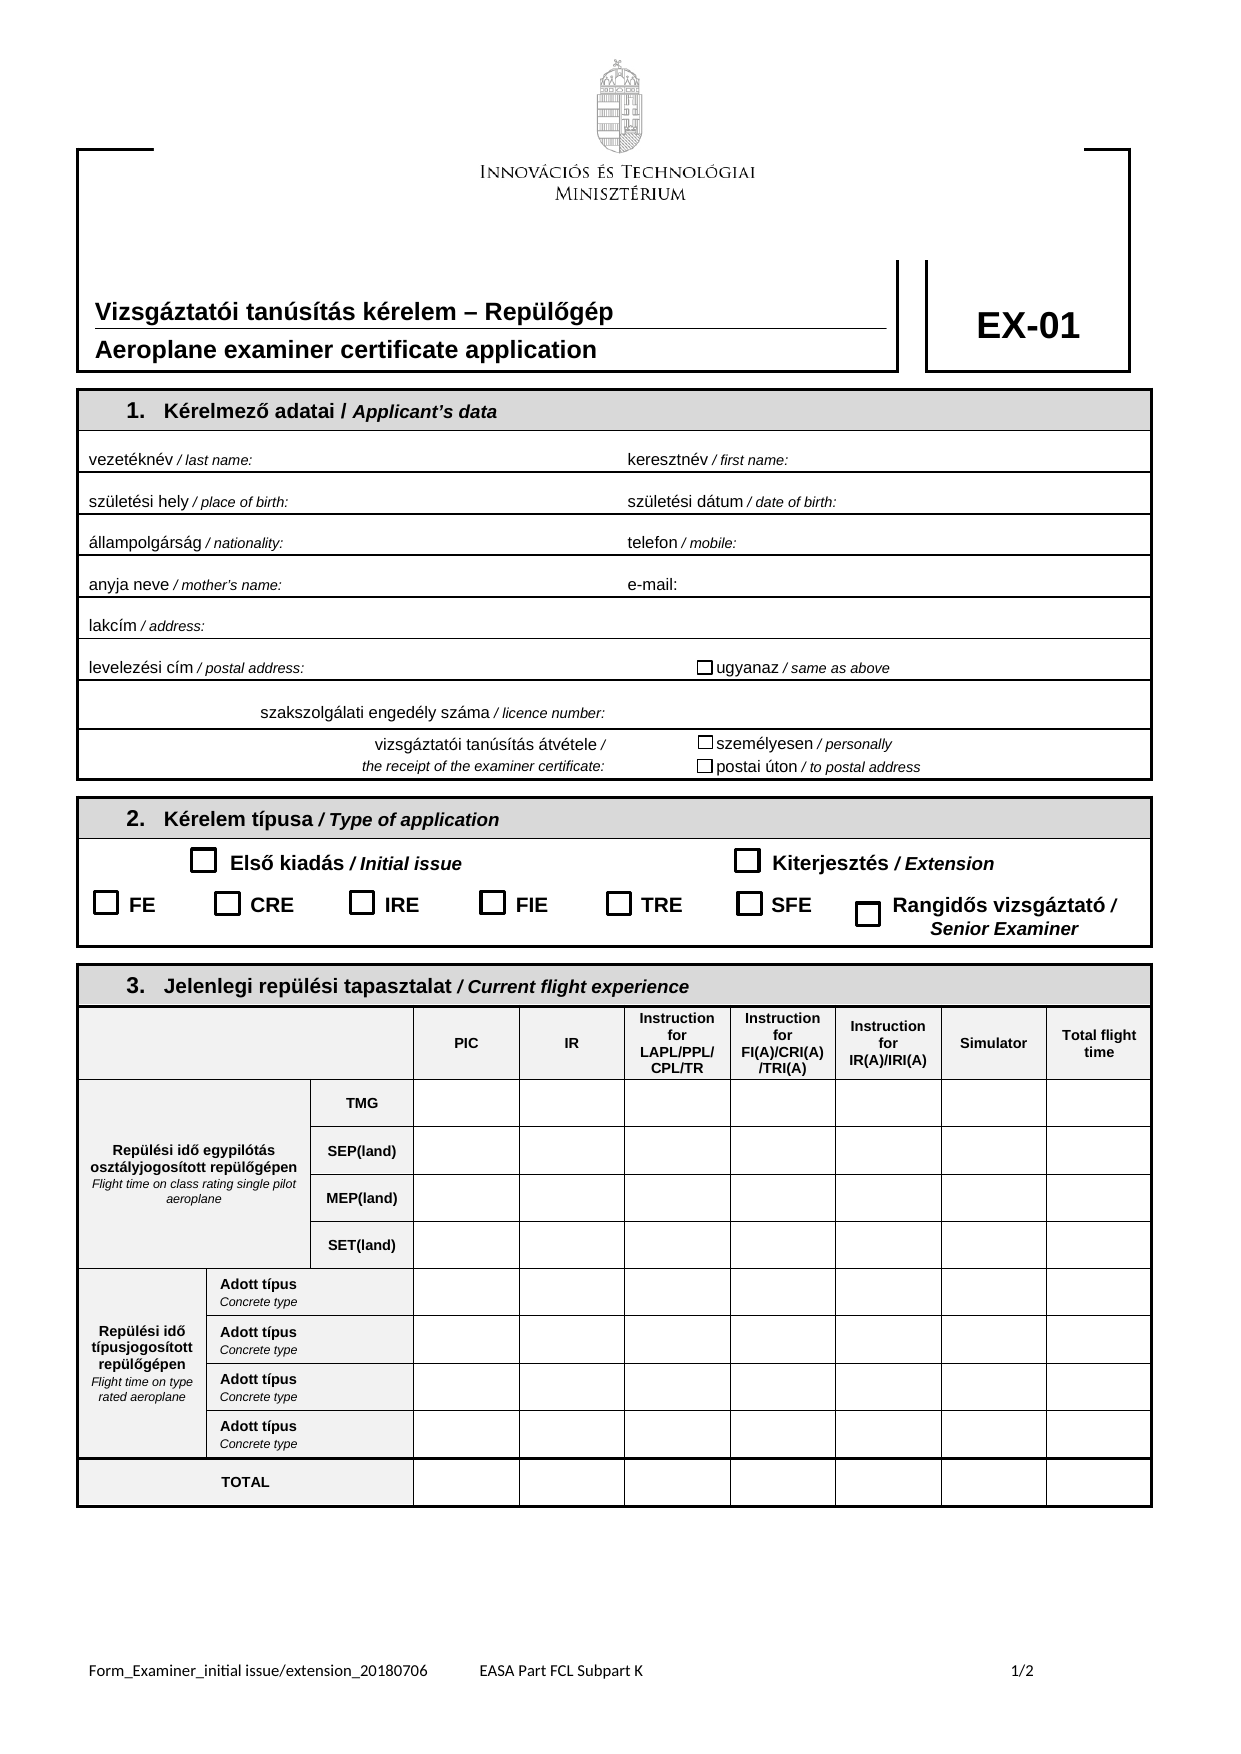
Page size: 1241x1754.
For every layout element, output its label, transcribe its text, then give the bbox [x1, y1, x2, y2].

table_cell TMG [311, 1080, 413, 1126]
table_cell keresztnév / first name: [616, 431, 1150, 471]
table_cell [616, 681, 1150, 728]
table_cell [625, 1222, 730, 1268]
table_cell [79, 1008, 310, 1079]
table_cell [836, 1316, 941, 1363]
table_cell [1047, 1269, 1150, 1315]
table_cell [414, 1316, 519, 1363]
table_cell [625, 1080, 730, 1126]
table_cell vezetéknév / last name: [79, 431, 616, 471]
table_cell TOTAL [79, 1460, 413, 1504]
table_cell [625, 1175, 730, 1221]
table_cell [625, 1364, 730, 1410]
table_cell CRE [207, 881, 337, 945]
table_cell [942, 1175, 1046, 1221]
table_cell [520, 1175, 624, 1221]
table_cell [836, 1269, 941, 1315]
table_cell lakcím / address: [79, 598, 1150, 637]
table_cell születési hely / place of birth: [79, 473, 616, 513]
table_cell [836, 1364, 941, 1410]
table_header Vizsgáztatói tanúsítás kérelem – Repülőgép Aeroplane examiner certificate application [79, 151, 896, 370]
table_cell FIE [467, 881, 597, 945]
table_cell [520, 1411, 624, 1457]
table_cell [520, 1460, 624, 1504]
table_cell [1047, 1364, 1150, 1410]
table_cell [520, 1316, 624, 1363]
table_cell [1047, 1460, 1150, 1504]
table_cell SEP(land) [311, 1127, 413, 1173]
table_cell [625, 1269, 730, 1315]
table_cell [520, 1364, 624, 1410]
table_cell [520, 1269, 624, 1315]
table_cell Total flight time [1047, 1008, 1150, 1079]
table_cell IRE [337, 881, 467, 945]
table_header Kérelmező adatai / Applicant’s data [79, 391, 1150, 430]
table_cell [414, 1269, 519, 1315]
table_cell [942, 1222, 1046, 1268]
table_cell PIC [414, 1008, 519, 1079]
table_header Jelenlegi repülési tapasztalat / Current flight experience [79, 966, 1150, 1004]
table_cell [731, 1175, 835, 1221]
table_header EX-01 [928, 151, 1128, 370]
table_cell [731, 1080, 835, 1126]
table_cell [1047, 1080, 1150, 1126]
table_cell [414, 1222, 519, 1268]
table_cell Simulator [942, 1008, 1046, 1079]
table_cell TRE [597, 881, 726, 945]
table_cell e-mail: [616, 556, 1150, 596]
table_cell vizsgáztatói tanúsítás átvétele / the receipt of the examiner certificate: [79, 730, 616, 778]
table_cell Adott típus Concrete type [207, 1364, 310, 1410]
table_cell IR [520, 1008, 624, 1079]
table_cell [942, 1364, 1046, 1410]
table_cell [520, 1127, 624, 1173]
table_cell Adott típus Concrete type [207, 1269, 310, 1315]
table_cell [625, 1316, 730, 1363]
table_cell [414, 1364, 519, 1410]
table_cell [1047, 1175, 1150, 1221]
table_cell [836, 1411, 941, 1457]
table_cell [942, 1080, 1046, 1126]
table_cell [310, 1316, 413, 1363]
table_cell [310, 1411, 413, 1457]
table_cell [414, 1080, 519, 1126]
table_cell [1047, 1127, 1150, 1173]
table_cell [414, 1411, 519, 1457]
table_cell Adott típus Concrete type [207, 1411, 310, 1457]
table_cell [520, 1222, 624, 1268]
table_cell [1047, 1222, 1150, 1268]
table_cell [942, 1460, 1046, 1504]
table_cell MEP(land) [311, 1175, 413, 1221]
table_cell [625, 1460, 730, 1504]
table_cell [836, 1222, 941, 1268]
table_cell [625, 1127, 730, 1173]
table_cell Kiterjesztés / Extension [615, 839, 1150, 881]
table_cell [731, 1364, 835, 1410]
table_cell [731, 1269, 835, 1315]
picture [152, 0, 1084, 259]
table_cell [414, 1127, 519, 1173]
table_cell Adott típus Concrete type [207, 1316, 310, 1363]
table_cell [836, 1460, 941, 1504]
table_cell [731, 1316, 835, 1363]
table_cell [731, 1411, 835, 1457]
table_cell Instruction for FI(A)/CRI(A)/TRI(A) [731, 1008, 835, 1079]
table_cell [836, 1080, 941, 1126]
table_cell SFE [726, 881, 856, 945]
table_cell [942, 1411, 1046, 1457]
table_cell [942, 1269, 1046, 1315]
table_cell Instruction for IR(A)/IRI(A) [836, 1008, 941, 1079]
table_cell [731, 1127, 835, 1173]
table_cell [414, 1175, 519, 1221]
table_cell Repülési idő egypilótás osztályjogosított repülőgépen Flight time on class rating single pilot aeroplane [79, 1080, 310, 1268]
table_cell [731, 1222, 835, 1268]
table_cell [942, 1127, 1046, 1173]
table_cell [836, 1127, 941, 1173]
table_cell [836, 1175, 941, 1221]
table_cell születési dátum / date of birth: [616, 473, 1150, 513]
table_cell állampolgárság / nationality: [79, 515, 616, 554]
table_cell [310, 1008, 413, 1079]
table_cell [625, 1411, 730, 1457]
table_cell [310, 1269, 413, 1315]
table_cell szakszolgálati engedély száma / licence number: [79, 681, 616, 728]
table_cell [942, 1316, 1046, 1363]
table_cell Első kiadás / Initial issue [79, 839, 614, 881]
table_cell [310, 1364, 413, 1410]
table_cell anyja neve / mother’s name: [79, 556, 616, 596]
table_cell telefon / mobile: [616, 515, 1150, 554]
table_cell levelezési cím / postal address: [79, 639, 616, 679]
table_cell [1047, 1411, 1150, 1457]
table_cell [731, 1460, 835, 1504]
table_cell [520, 1080, 624, 1126]
table_cell SET(land) [311, 1222, 413, 1268]
table_cell [1047, 1316, 1150, 1363]
table_header Kérelem típusa / Type of application [79, 799, 1150, 838]
table_cell Repülési idő típusjogosított repülőgépen Flight time on type rated aeroplane [79, 1269, 206, 1457]
table_cell [414, 1460, 519, 1504]
table_cell személyesen / personally postai úton / to postal address [616, 730, 1150, 778]
table_cell ugyanaz / same as above [616, 639, 1150, 679]
table_header [899, 259, 925, 370]
table_cell Rangidős vizsgáztató / Senior Examiner [856, 881, 1150, 945]
table_cell FE [79, 881, 207, 945]
table_cell Instruction for LAPL/PPL/CPL/TR [625, 1008, 730, 1079]
